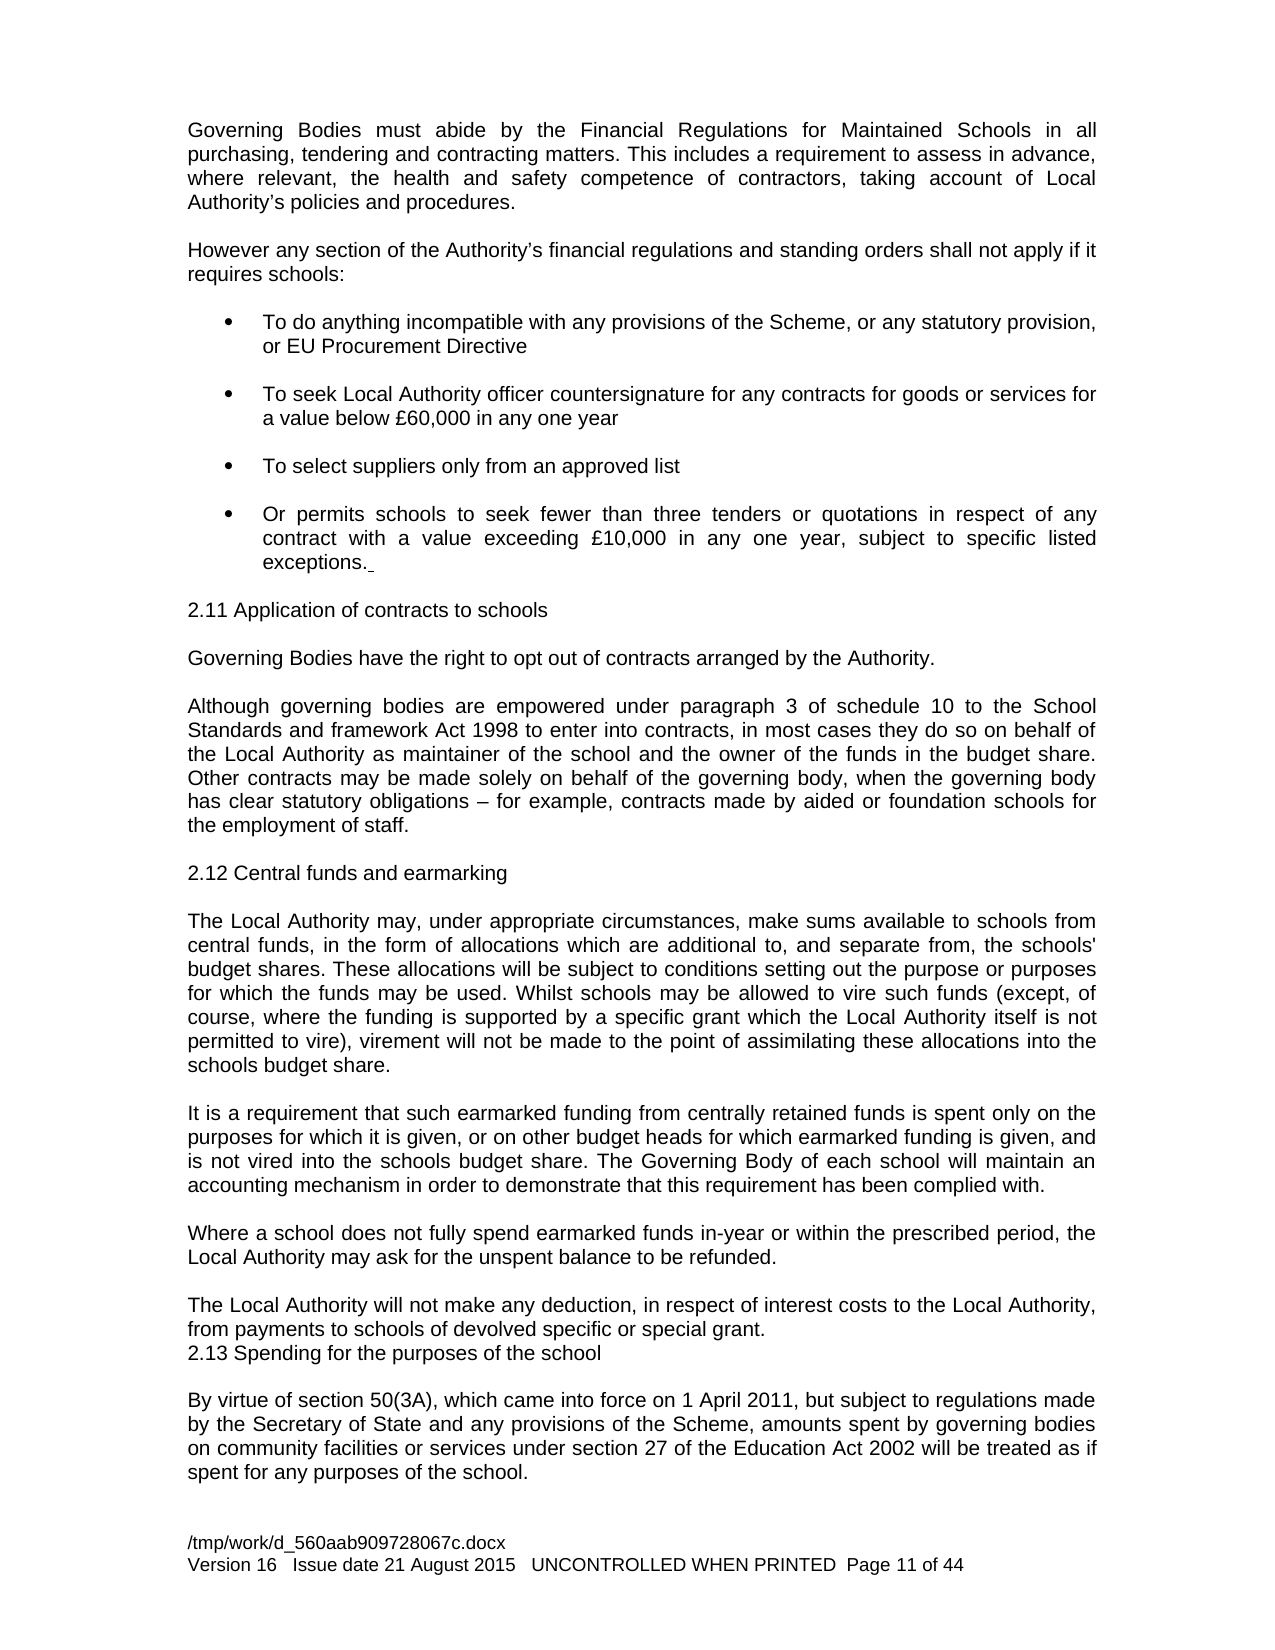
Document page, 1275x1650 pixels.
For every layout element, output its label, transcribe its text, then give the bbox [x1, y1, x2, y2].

text 2.11 Application of contracts to schools [187, 598, 1098, 622]
text Where a school does not fully spend earmarked funds in-year or within the prescribed period, the Local Authority may ask for the unspent balance to be refunded. [187, 1221, 1098, 1268]
list Or permits schools to seek fewer than three tenders or quotations in respect of any contract with a value exceeding £10,000 in any one year, subject to specific listed exceptions. [225, 502, 1098, 574]
text 2.13 Spending for the purposes of the school [187, 1340, 1098, 1364]
text By virtue of section 50(3A), which came into force on 1 April 2011, but subject to regulations made by the Secretary of State and any provisions of the Scheme, amounts spent by governing bodies on community facilities or services under section 27 of the Education Act 2002 will be treated as if spent for any purposes of the school. [187, 1388, 1098, 1484]
text Although governing bodies are empowered under paragraph 3 of schedule 10 to the School Standards and framework Act 1998 to enter into contracts, in most cases they do so on behalf of the Local Authority as maintainer of the school and the owner of the funds in the budget share. Other contracts may be made solely on behalf of the governing body, when the governing body has clear statutory obligations – for example, contracts made by aided or foundation schools for the employment of staff. [187, 693, 1098, 837]
text However any section of the Authority’s financial regulations and standing orders shall not apply if it requires schools: [187, 238, 1098, 286]
list To seek Local Authority officer countersignature for any contracts for goods or services for a value below £60,000 in any one year [225, 382, 1098, 430]
text Governing Bodies must abide by the Financial Regulations for Maintained Schools in all purchasing, tendering and contracting matters. This includes a requirement to assess in advance, where relevant, the health and safety competence of contractors, taking account of Local Authority’s policies and procedures. [187, 118, 1098, 214]
text The Local Authority may, under appropriate circumstances, make sums available to schools from central funds, in the form of allocations which are additional to, and separate from, the schools' budget shares. These allocations will be subject to conditions setting out the purpose or purposes for which the funds may be used. Whilst schools may be allowed to vire such funds (except, of course, where the funding is supported by a specific grant which the Local Authority itself is not permitted to vire), virement will not be made to the point of assimilating these allocations into the schools budget share. [187, 909, 1098, 1077]
text 2.12 Central funds and earmarking [187, 861, 1098, 885]
list To do anything incompatible with any provisions of the Scheme, or any statutory provision, or EU Procurement Directive [225, 310, 1098, 358]
text It is a requirement that such earmarked funding from centrally retained funds is spent only on the purposes for which it is given, or on other budget heads for which earmarked funding is given, and is not vired into the schools budget share. The Governing Body of each school will maintain an accounting mechanism in order to demonstrate that this requirement has been complied with. [187, 1101, 1098, 1197]
list To select suppliers only from an approved list [225, 454, 1098, 478]
text Governing Bodies have the right to opt out of contracts arranged by the Authority. [187, 646, 1098, 669]
text The Local Authority will not make any deduction, in respect of interest costs to the Local Authority, from payments to schools of devolved specific or special grant. [187, 1292, 1098, 1340]
